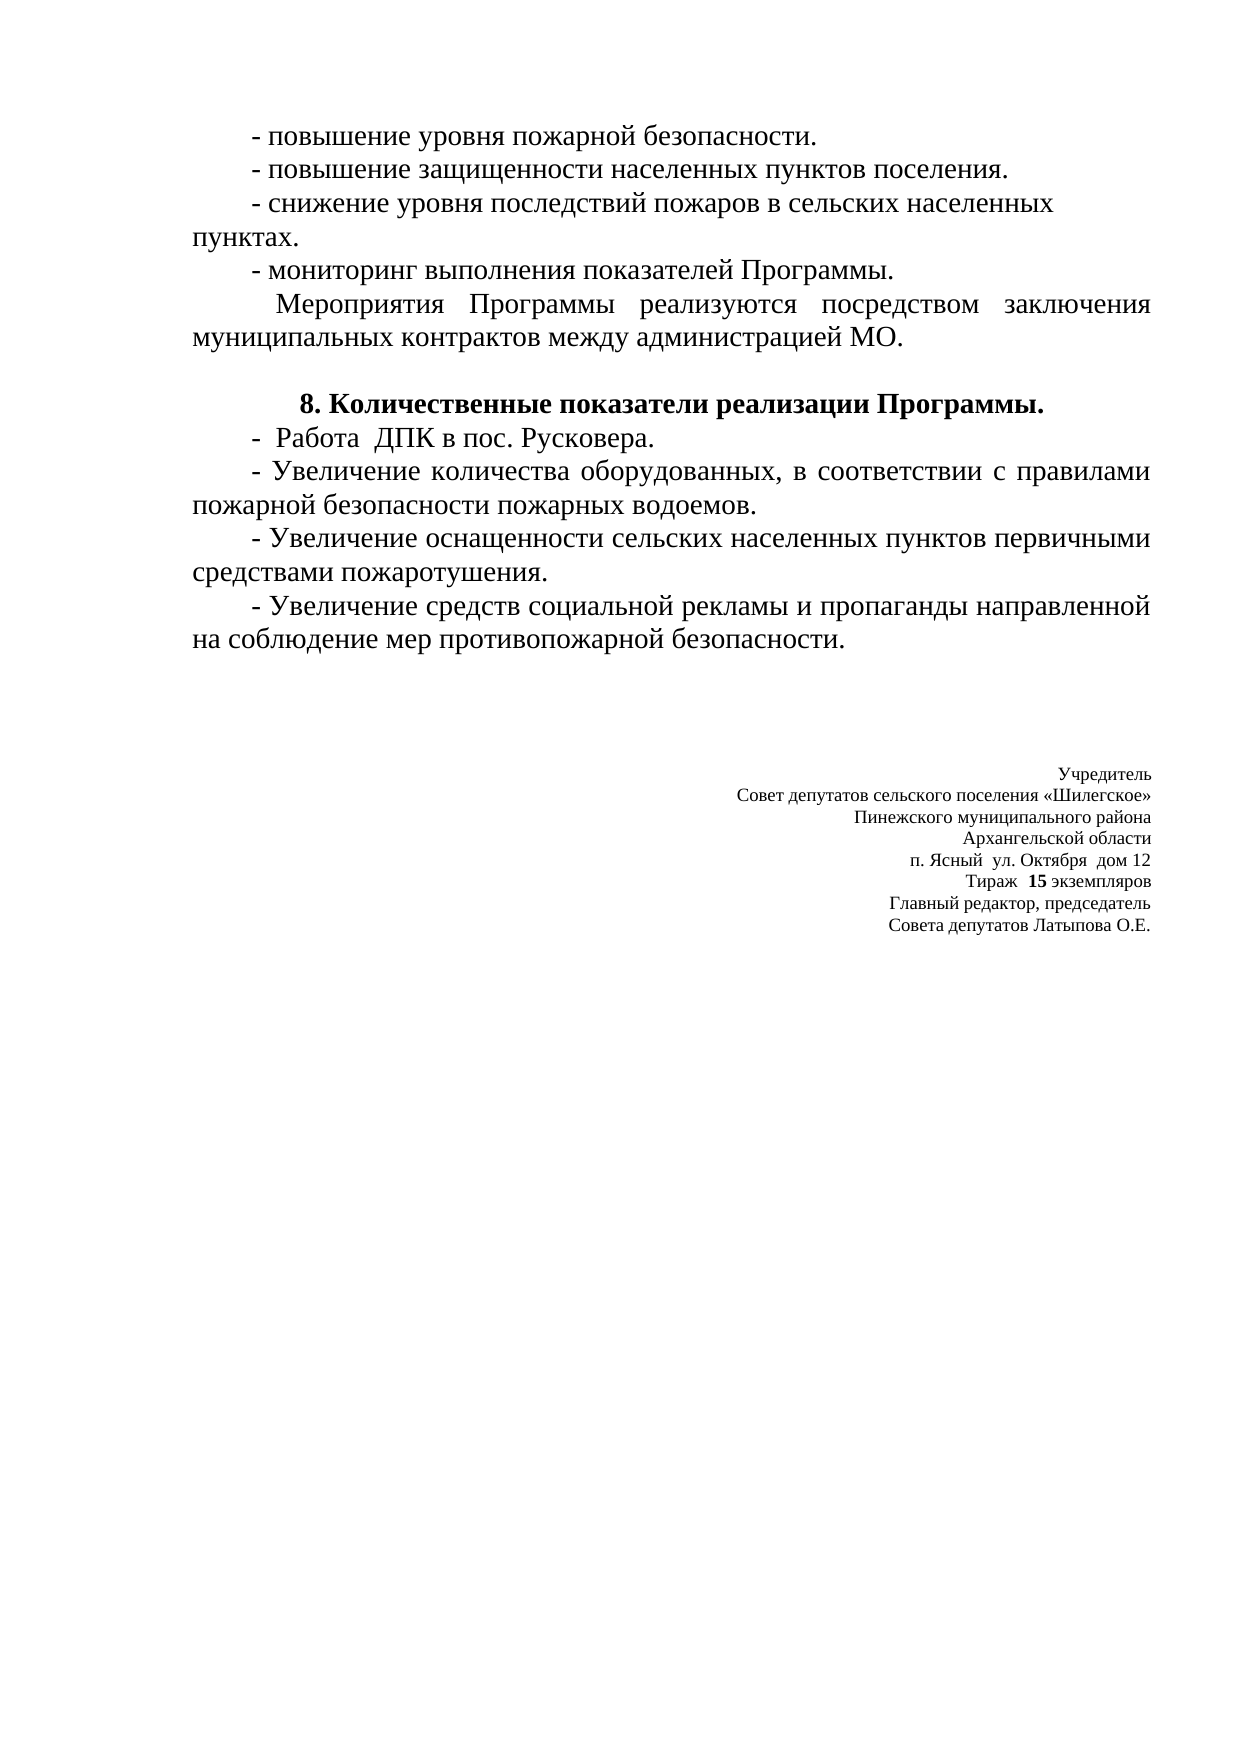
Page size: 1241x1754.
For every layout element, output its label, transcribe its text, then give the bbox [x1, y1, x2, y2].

text - повышение защищенности населенных пунктов поселения. [192, 152, 1152, 185]
text - Увеличение оснащенности сельских населенных пунктов первичными средствами пожаротушения. [192, 521, 1152, 588]
text Тираж 15 экземпляров [192, 870, 1152, 892]
text - повышение уровня пожарной безопасности. [192, 118, 1152, 152]
text 8. Количественные показатели реализации Программы. [192, 386, 1152, 420]
text - снижение уровня последствий пожаров в сельских населенных пунктах. [192, 185, 1152, 252]
text - Работа ДПК в пос. Русковера. [192, 420, 1152, 453]
text - Увеличение средств социальной рекламы и пропаганды направленной на соблюдение мер противопожарной безопасности. [192, 588, 1152, 655]
text Архангельской области [192, 827, 1152, 849]
text Мероприятия Программы реализуются посредством заключения муниципальных контрактов между администрацией МО. [192, 286, 1152, 353]
text Главный редактор, председатель [192, 892, 1152, 913]
text п. Ясный ул. Октября дом 12 [192, 849, 1152, 870]
text Пинежского муниципального района [192, 806, 1152, 827]
text Учредитель [192, 763, 1152, 784]
text Совета депутатов Латыпова О.Е. [192, 913, 1152, 935]
text - мониторинг выполнения показателей Программы. [192, 252, 1152, 286]
text Совет депутатов сельского поселения «Шилегское» [192, 784, 1152, 806]
text - Увеличение количества оборудованных, в соответствии с правилами пожарной безопасности пожарных водоемов. [192, 453, 1152, 521]
